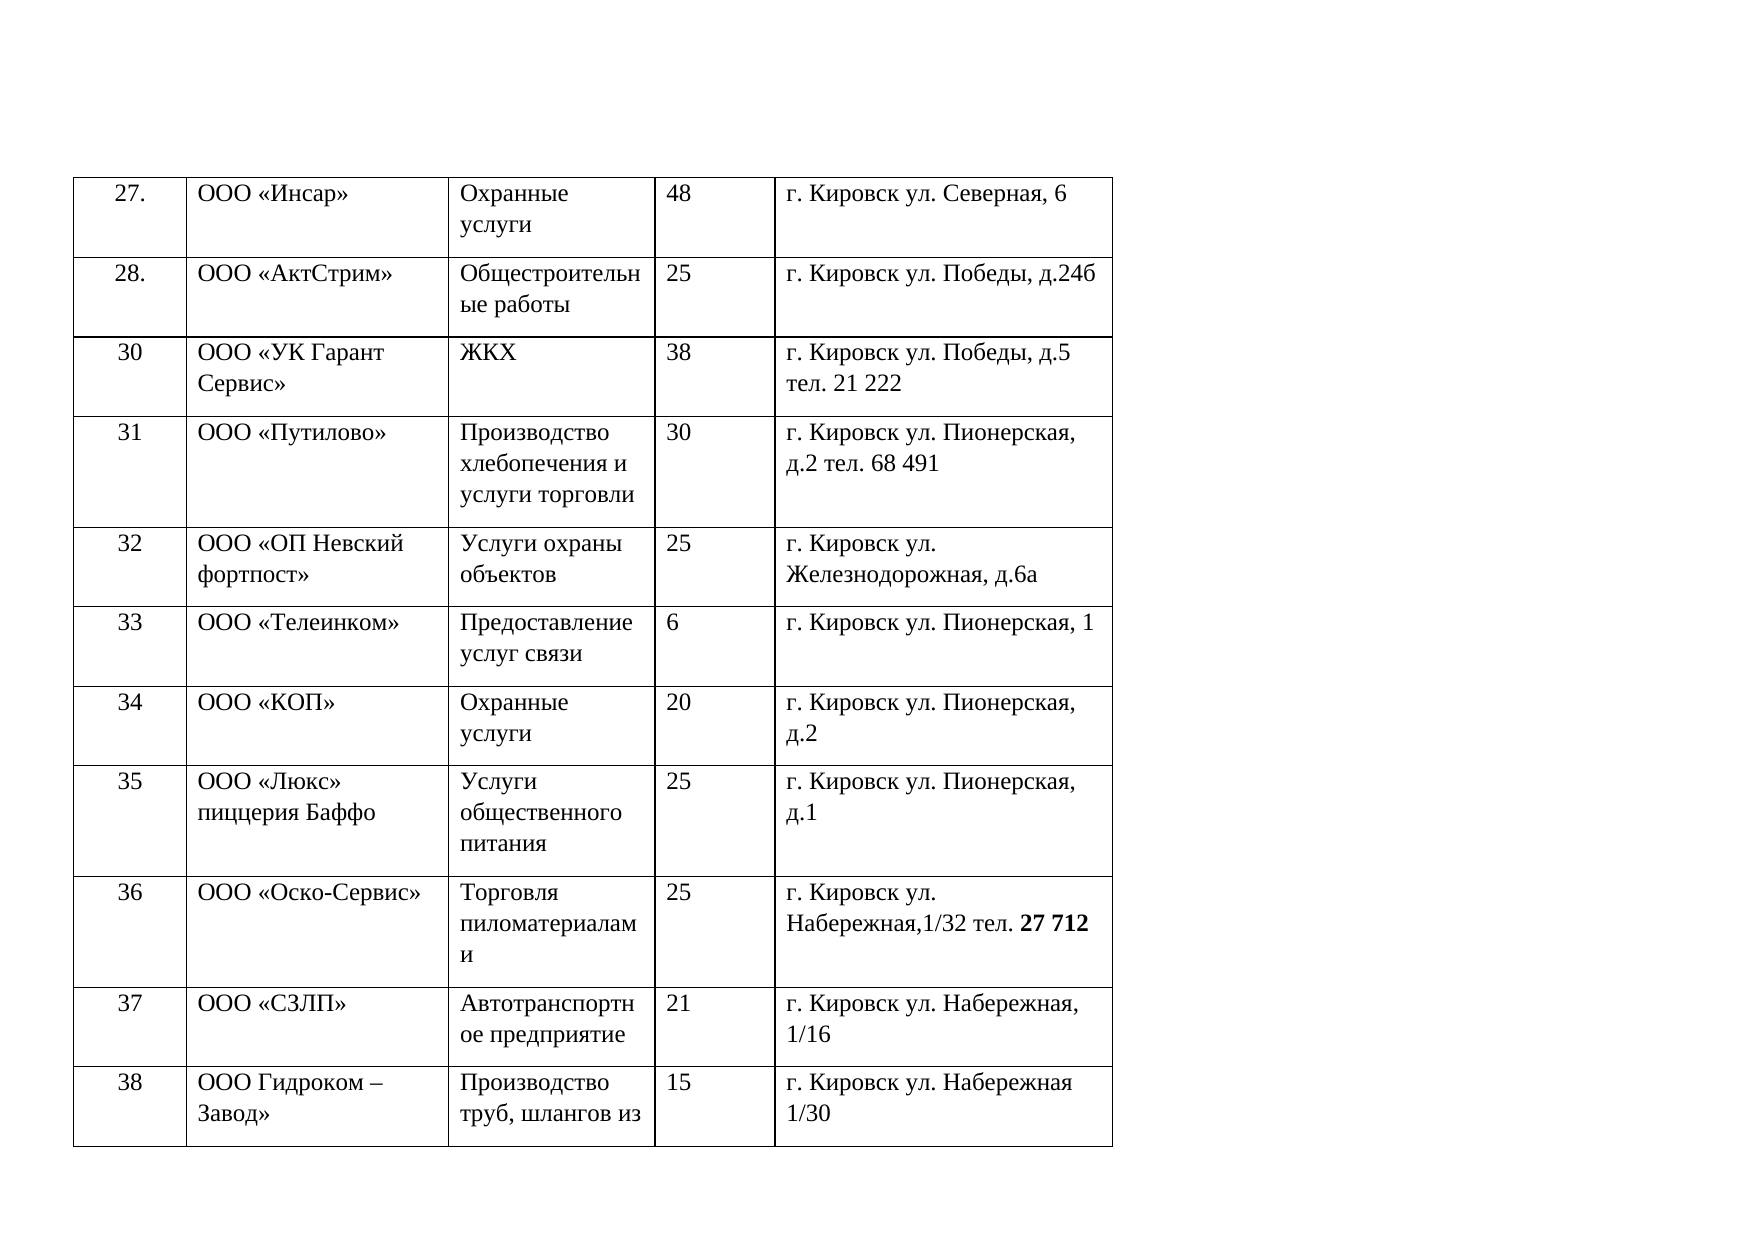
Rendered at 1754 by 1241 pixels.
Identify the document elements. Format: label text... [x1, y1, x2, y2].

table_cell г. Кировск ул. Пионерская, 1 [776, 607, 1112, 686]
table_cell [187, 1067, 448, 1146]
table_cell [449, 1067, 654, 1146]
table_cell Предоставление услуг связи [449, 607, 654, 686]
table_cell 30 [656, 417, 774, 527]
table_cell г. Кировск ул. Победы, д.5 тел. 21 222 [776, 338, 1112, 416]
table_cell г. Кировск ул. Северная, 6 [776, 178, 1112, 257]
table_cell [776, 1067, 1112, 1146]
table_cell Производство хлебопечения и услуги торговли [449, 417, 654, 527]
table_cell ООО «ОП Невский фортпост» [187, 528, 448, 606]
table_cell 21 [656, 988, 774, 1066]
table_cell Охранные услуги [449, 178, 654, 257]
table_cell ООО «Инсар» [187, 178, 448, 257]
table_cell 38 [656, 338, 774, 416]
table_cell Услуги общественного питания [449, 766, 654, 876]
table_cell г. Кировск ул. Железнодорожная, д.6а [776, 528, 1112, 606]
table_cell ООО «АктСтрим» [187, 258, 448, 336]
table_cell 33 [74, 607, 186, 686]
table_cell ООО «СЗЛП» [187, 988, 448, 1066]
table_cell Охранные услуги [449, 687, 654, 765]
table_cell 48 [656, 178, 774, 257]
table_cell 6 [656, 607, 774, 686]
table_cell ООО «КОП» [187, 687, 448, 765]
table_cell г. Кировск ул. Пионерская, д.2 [776, 687, 1112, 765]
table_cell ООО «УК Гарант Сервис» [187, 338, 448, 416]
table_cell ООО «Путилово» [187, 417, 448, 527]
table_cell 31 [74, 417, 186, 527]
table_cell 25 [656, 766, 774, 876]
table_cell Общестроительные работы [449, 258, 654, 336]
table_cell 34 [74, 687, 186, 765]
table_cell 35 [74, 766, 186, 876]
table_cell Услуги охраны объектов [449, 528, 654, 606]
table_cell Автотранспортное предприятие [449, 988, 654, 1066]
table_cell 15 [656, 1067, 774, 1146]
table_cell 37 [74, 988, 186, 1066]
table_cell г. Кировск ул. Набережная, 1/16 [776, 988, 1112, 1066]
table_cell г. Кировск ул. Набережная,1/32 тел. 27 712 [776, 877, 1112, 987]
table_cell г. Кировск ул. Победы, д.24б [776, 258, 1112, 336]
table_cell 20 [656, 687, 774, 765]
table_cell ООО «Телеинком» [187, 607, 448, 686]
table_cell 28. [74, 258, 186, 336]
table_cell ЖКХ [449, 338, 654, 416]
table_cell 27. [74, 178, 186, 257]
table_cell ООО «Оско-Сервис» [187, 877, 448, 987]
table_cell Торговля пиломатериалами [449, 877, 654, 987]
table_cell 36 [74, 877, 186, 987]
table_cell 32 [74, 528, 186, 606]
table_cell 38 [74, 1067, 186, 1146]
table_cell ООО «Люкс» пиццерия Баффо [187, 766, 448, 876]
table_cell г. Кировск ул. Пионерская, д.1 [776, 766, 1112, 876]
table_cell г. Кировск ул. Пионерская, д.2 тел. 68 491 [776, 417, 1112, 527]
table_cell 25 [656, 528, 774, 606]
table_cell 30 [74, 338, 186, 416]
table_cell 25 [656, 877, 774, 987]
table_cell 25 [656, 258, 774, 336]
